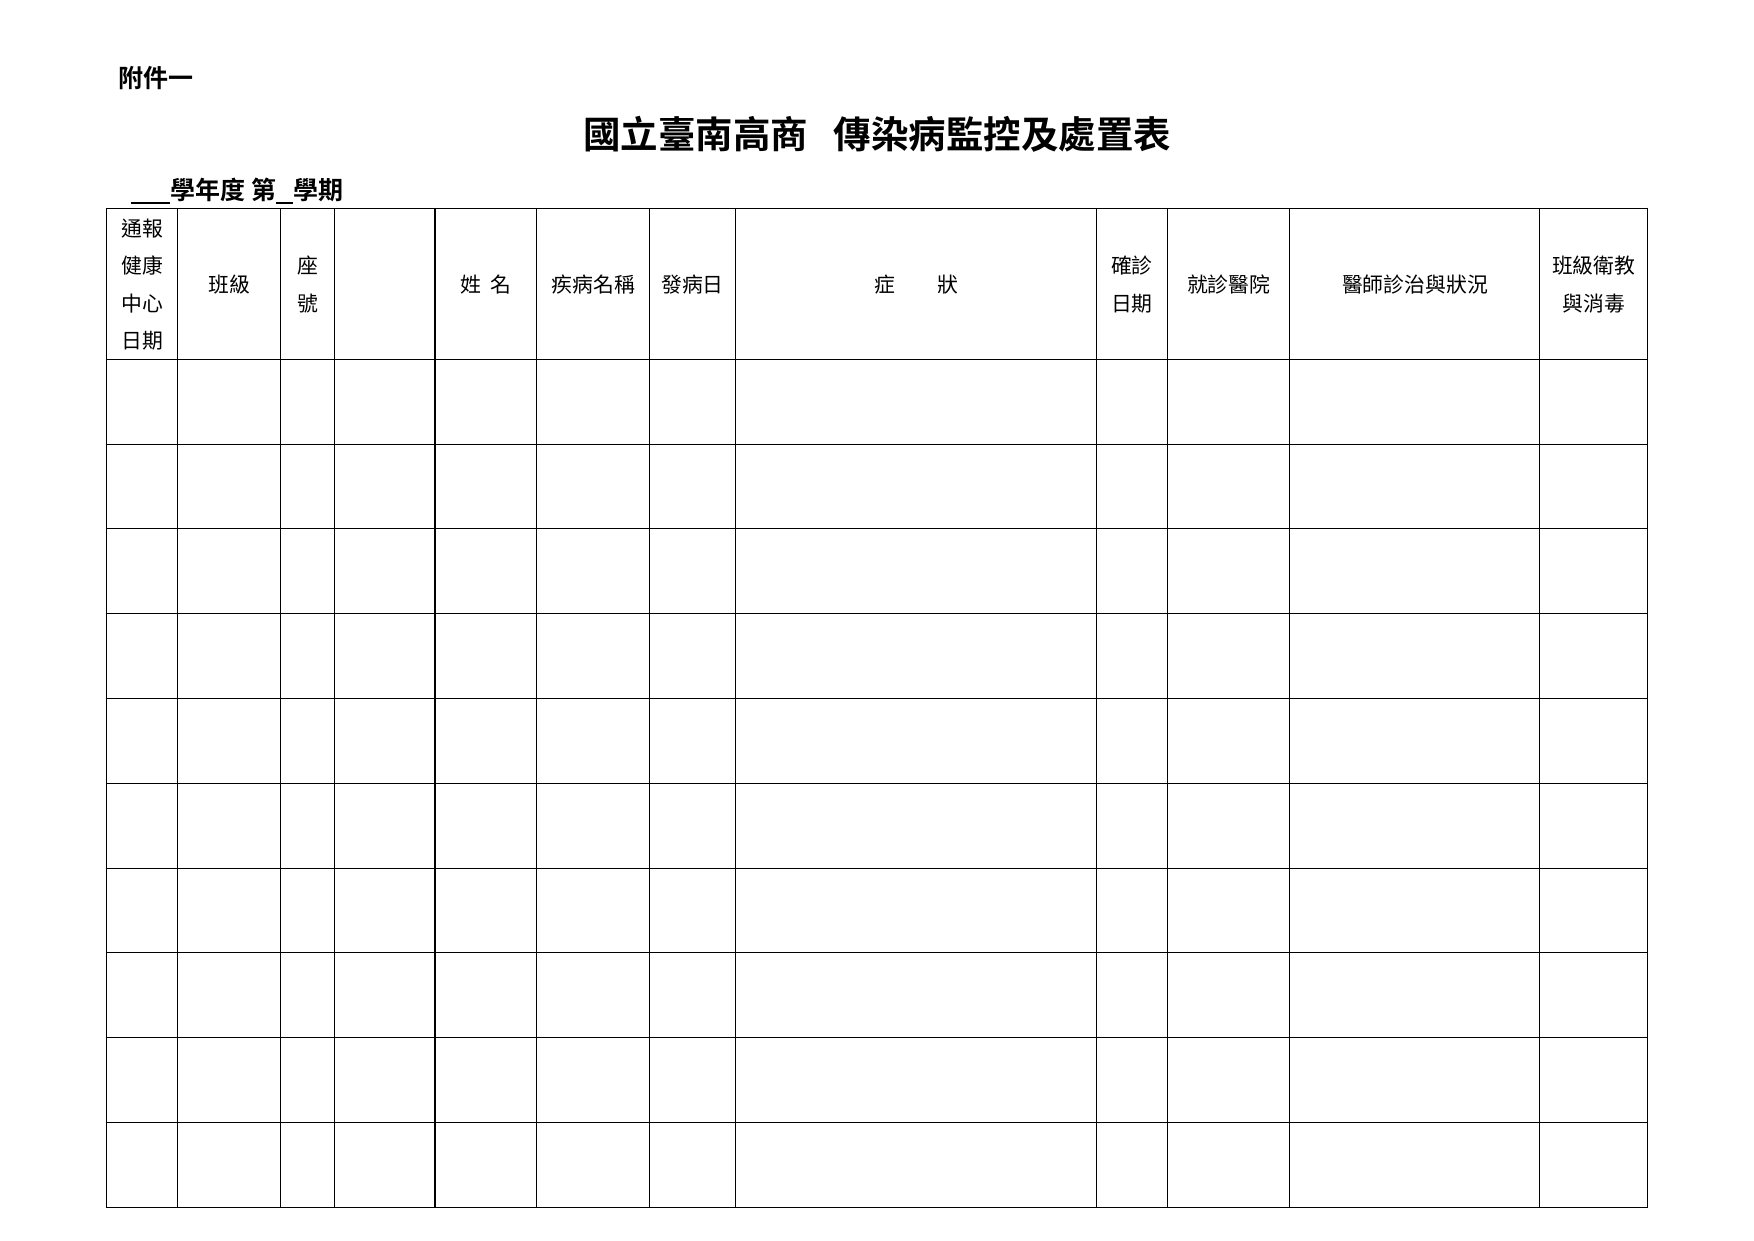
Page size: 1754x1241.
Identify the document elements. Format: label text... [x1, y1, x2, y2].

table_cell [107, 1123, 177, 1207]
table_cell [281, 529, 334, 613]
table_cell [650, 869, 735, 952]
table_header 疾病名稱 [537, 209, 649, 359]
table_cell [736, 699, 1096, 783]
table_cell [650, 445, 735, 528]
table_cell [1290, 529, 1539, 613]
table_cell [650, 1038, 735, 1122]
table_cell [1168, 1038, 1289, 1122]
table_cell [107, 953, 177, 1037]
table_header 班級衛教與消毒 [1540, 209, 1647, 359]
table_cell [178, 360, 280, 443]
table_cell [1540, 1123, 1647, 1207]
table_cell [650, 1123, 735, 1207]
table_cell [1168, 869, 1289, 952]
table_cell [281, 784, 334, 867]
table_cell [1290, 1123, 1539, 1207]
table_cell [1540, 784, 1647, 867]
table_cell [436, 614, 536, 698]
table_cell [537, 953, 649, 1037]
table_cell [650, 953, 735, 1037]
table_cell [650, 784, 735, 867]
table_cell [1540, 699, 1647, 783]
table_cell [436, 360, 536, 443]
table_cell [1540, 1038, 1647, 1122]
table_cell [1540, 529, 1647, 613]
table_cell [650, 614, 735, 698]
table_cell [281, 869, 334, 952]
table_cell [436, 529, 536, 613]
table_cell [281, 953, 334, 1037]
table_header 通報 健康中心日期 [107, 209, 177, 359]
table_cell [107, 529, 177, 613]
table_cell [736, 445, 1096, 528]
text 附件一 [118, 58, 1636, 95]
table_cell [1290, 360, 1539, 443]
table_header 姓 名 [436, 209, 536, 359]
table_cell [1097, 529, 1167, 613]
table_cell [1168, 699, 1289, 783]
table_cell [1290, 699, 1539, 783]
table_cell [537, 699, 649, 783]
table_cell [1097, 869, 1167, 952]
table_cell [281, 1123, 334, 1207]
text 學年度 第 學期 [118, 170, 1636, 208]
table_cell [537, 784, 649, 867]
table_cell [335, 869, 434, 952]
table_cell [178, 614, 280, 698]
table_cell [178, 699, 280, 783]
table_cell [1290, 445, 1539, 528]
table_cell [281, 699, 334, 783]
table_header 醫師診治與狀況 [1290, 209, 1539, 359]
table_cell [436, 445, 536, 528]
table_cell [436, 1123, 536, 1207]
table_cell [1097, 614, 1167, 698]
table_cell [178, 784, 280, 867]
table_cell [736, 529, 1096, 613]
table_cell [1168, 784, 1289, 867]
table_cell [1290, 614, 1539, 698]
table_cell [537, 529, 649, 613]
table_cell [335, 529, 434, 613]
table_cell [335, 953, 434, 1037]
table_cell [281, 445, 334, 528]
table_cell [736, 360, 1096, 443]
table_cell [537, 445, 649, 528]
table_cell [537, 1038, 649, 1122]
table_cell [1097, 1038, 1167, 1122]
table_cell [335, 360, 434, 443]
table_cell [335, 1038, 434, 1122]
table_cell [537, 1123, 649, 1207]
table_cell [107, 699, 177, 783]
table_cell [1097, 1123, 1167, 1207]
table_cell [1168, 529, 1289, 613]
table_cell [1097, 360, 1167, 443]
table_cell [1168, 360, 1289, 443]
table_cell [736, 1123, 1096, 1207]
table_cell [107, 445, 177, 528]
table_cell [1290, 953, 1539, 1037]
table_cell [1168, 953, 1289, 1037]
table_cell [1540, 445, 1647, 528]
table_cell [178, 529, 280, 613]
table_cell [281, 614, 334, 698]
table_cell [537, 869, 649, 952]
table_cell [537, 360, 649, 443]
table_cell [1097, 699, 1167, 783]
table_cell [1290, 784, 1539, 867]
table_cell [736, 784, 1096, 867]
table_cell [1540, 869, 1647, 952]
table_cell [436, 953, 536, 1037]
table_cell [1097, 445, 1167, 528]
table_cell [736, 953, 1096, 1037]
table_cell [1540, 614, 1647, 698]
table_cell [281, 360, 334, 443]
table_cell [436, 699, 536, 783]
table_cell [650, 529, 735, 613]
table_cell [736, 1038, 1096, 1122]
table_cell [107, 1038, 177, 1122]
table_cell [1097, 784, 1167, 867]
table_cell [281, 1038, 334, 1122]
table_cell [1168, 614, 1289, 698]
table_cell [335, 1123, 434, 1207]
table_cell [335, 699, 434, 783]
table_cell [537, 614, 649, 698]
table_header 發病日 [650, 209, 735, 359]
table_cell [335, 784, 434, 867]
table_cell [1290, 869, 1539, 952]
table_cell [107, 614, 177, 698]
table_cell [107, 869, 177, 952]
table_cell [436, 869, 536, 952]
table_header 座號 [281, 209, 334, 359]
table_cell [436, 1038, 536, 1122]
table_cell [650, 699, 735, 783]
table_cell [178, 1123, 280, 1207]
table_cell [178, 869, 280, 952]
table_cell [178, 953, 280, 1037]
table_header 就診醫院 [1168, 209, 1289, 359]
table_cell [107, 360, 177, 443]
table_header 班級 [178, 209, 280, 359]
table_cell [335, 614, 434, 698]
table_cell [1540, 360, 1647, 443]
table_header 確診 日期 [1097, 209, 1167, 359]
table_cell [736, 614, 1096, 698]
table_cell [1540, 953, 1647, 1037]
table_cell [650, 360, 735, 443]
table_cell [107, 784, 177, 867]
table_cell [1290, 1038, 1539, 1122]
text 國立臺南高商 傳染病監控及處置表 [118, 95, 1636, 170]
table_header [335, 209, 434, 359]
table_cell [1168, 445, 1289, 528]
table_cell [178, 445, 280, 528]
table_cell [736, 869, 1096, 952]
table_cell [335, 445, 434, 528]
table_header 症 狀 [736, 209, 1096, 359]
table_cell [178, 1038, 280, 1122]
table_cell [436, 784, 536, 867]
table_cell [1168, 1123, 1289, 1207]
table_cell [1097, 953, 1167, 1037]
